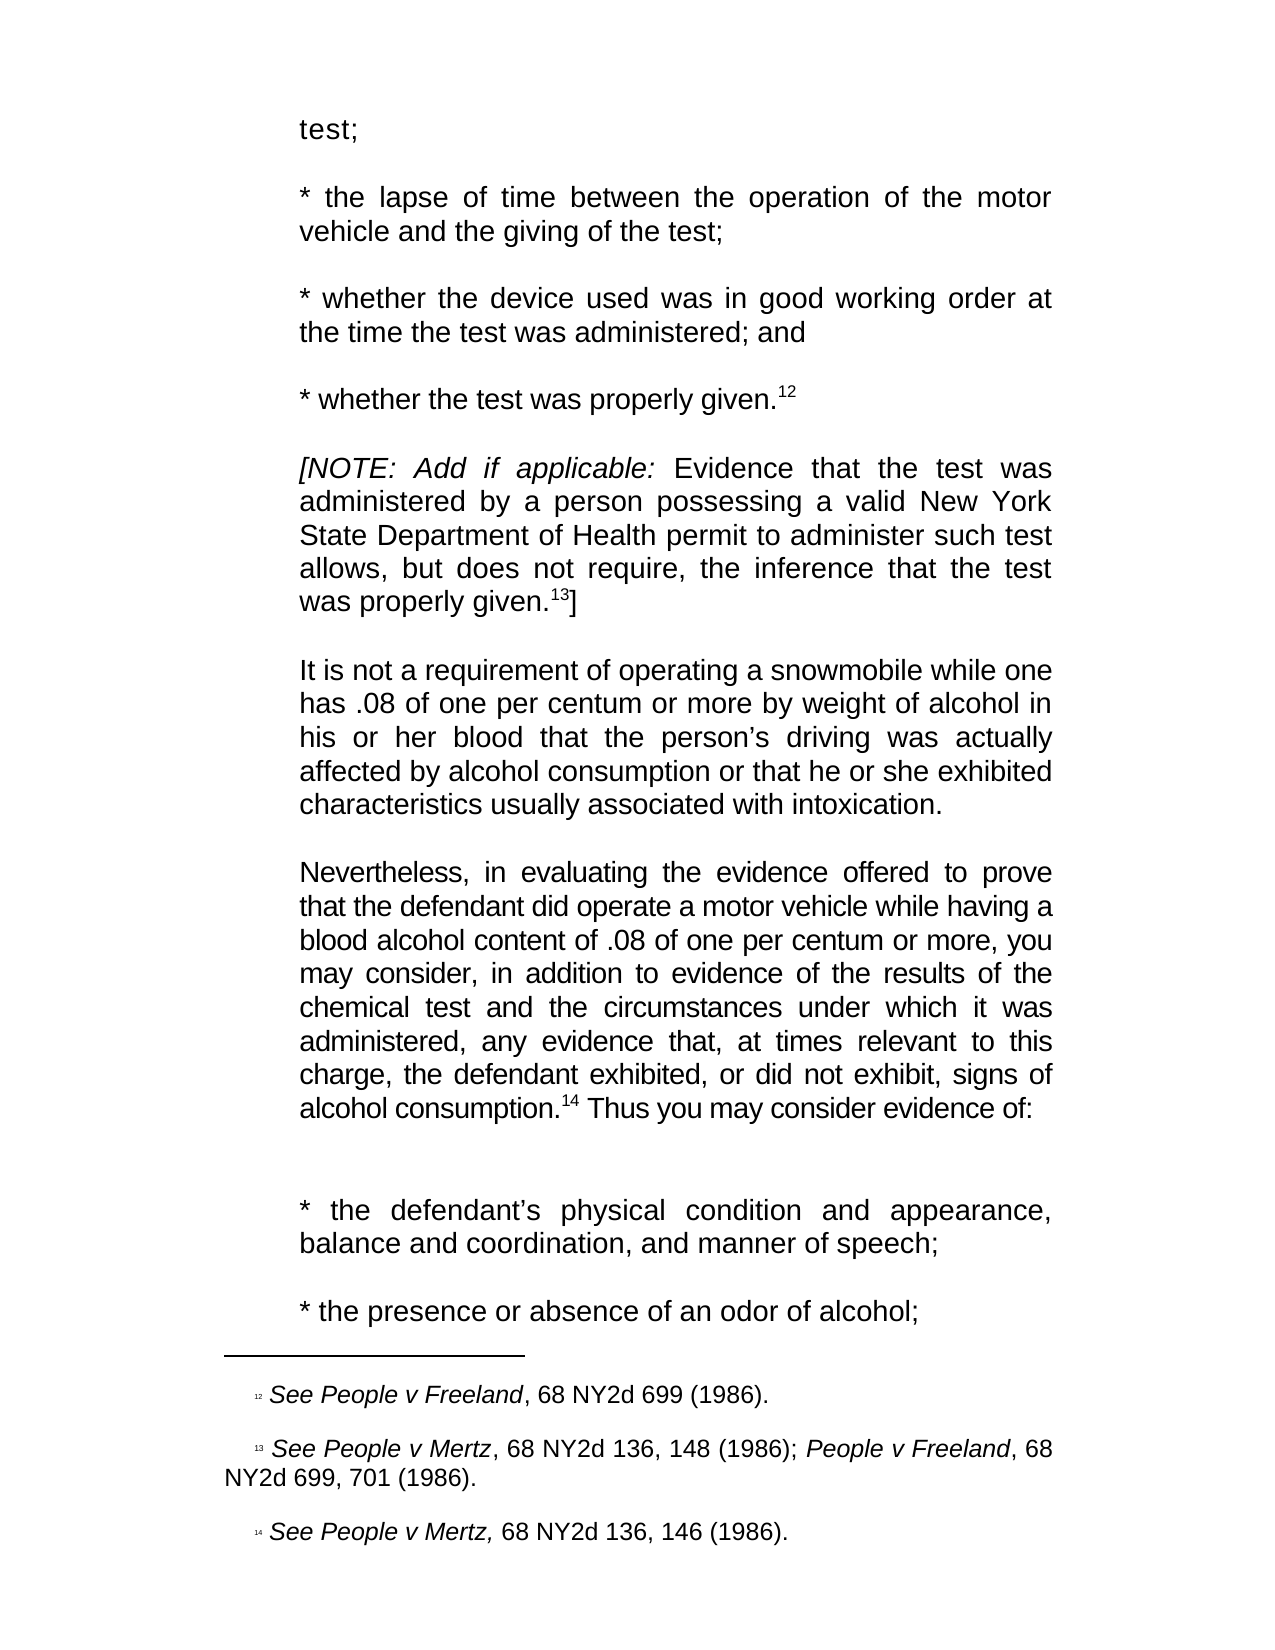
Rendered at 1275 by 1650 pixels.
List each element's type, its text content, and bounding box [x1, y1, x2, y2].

text * the defendant’s physical condition and appearance, balance and coordination, and manner of speech; [299, 1193, 1053, 1260]
text * whether the device used was in good working order at the time the test was administered; and [299, 281, 1053, 349]
text 12 See People v Freeland, 68 NY2d 699 (1986). [254, 1381, 1053, 1409]
text test; [299, 113, 1053, 146]
text It is not a requirement of operating a snowmobile while one has .08 of one per centum or more by weight of alcohol in his or her blood that the person’s driving was actually affected by alcohol consumption or that he or she exhibited characteristics usually associated with intoxication. [299, 653, 1053, 821]
text * the lapse of time between the operation of the motor vehicle and the giving of the test; [299, 181, 1053, 248]
text * whether the test was properly given.12 [299, 383, 1053, 416]
text * the presence or absence of an odor of alcohol; [299, 1295, 1053, 1328]
text 14 See People v Mertz, 68 NY2d 136, 146 (1986). [254, 1518, 1053, 1546]
text Nevertheless, in evaluating the evidence offered to prove that the defendant did operate a motor vehicle while having a blood alcohol content of .08 of one per centum or more, you may consider, in addition to evidence of the results of the chemical test and the circumstances under which it was administered, any evidence that, at times relevant to this charge, the defendant exhibited, or did not exhibit, signs of alcohol consumption.14 Thus you may consider evidence of: [299, 856, 1053, 1125]
text [NOTE: Add if applicable: Evidence that the test was administered by a person possessing a valid New York State Department of Health permit to administer such test allows, but does not require, the inference that the test was properly given.13] [299, 452, 1053, 618]
text 13 See People v Mertz, 68 NY2d 136, 148 (1986); People v Freeland, 68 NY2d 699, 701 (1986). [224, 1434, 1053, 1492]
